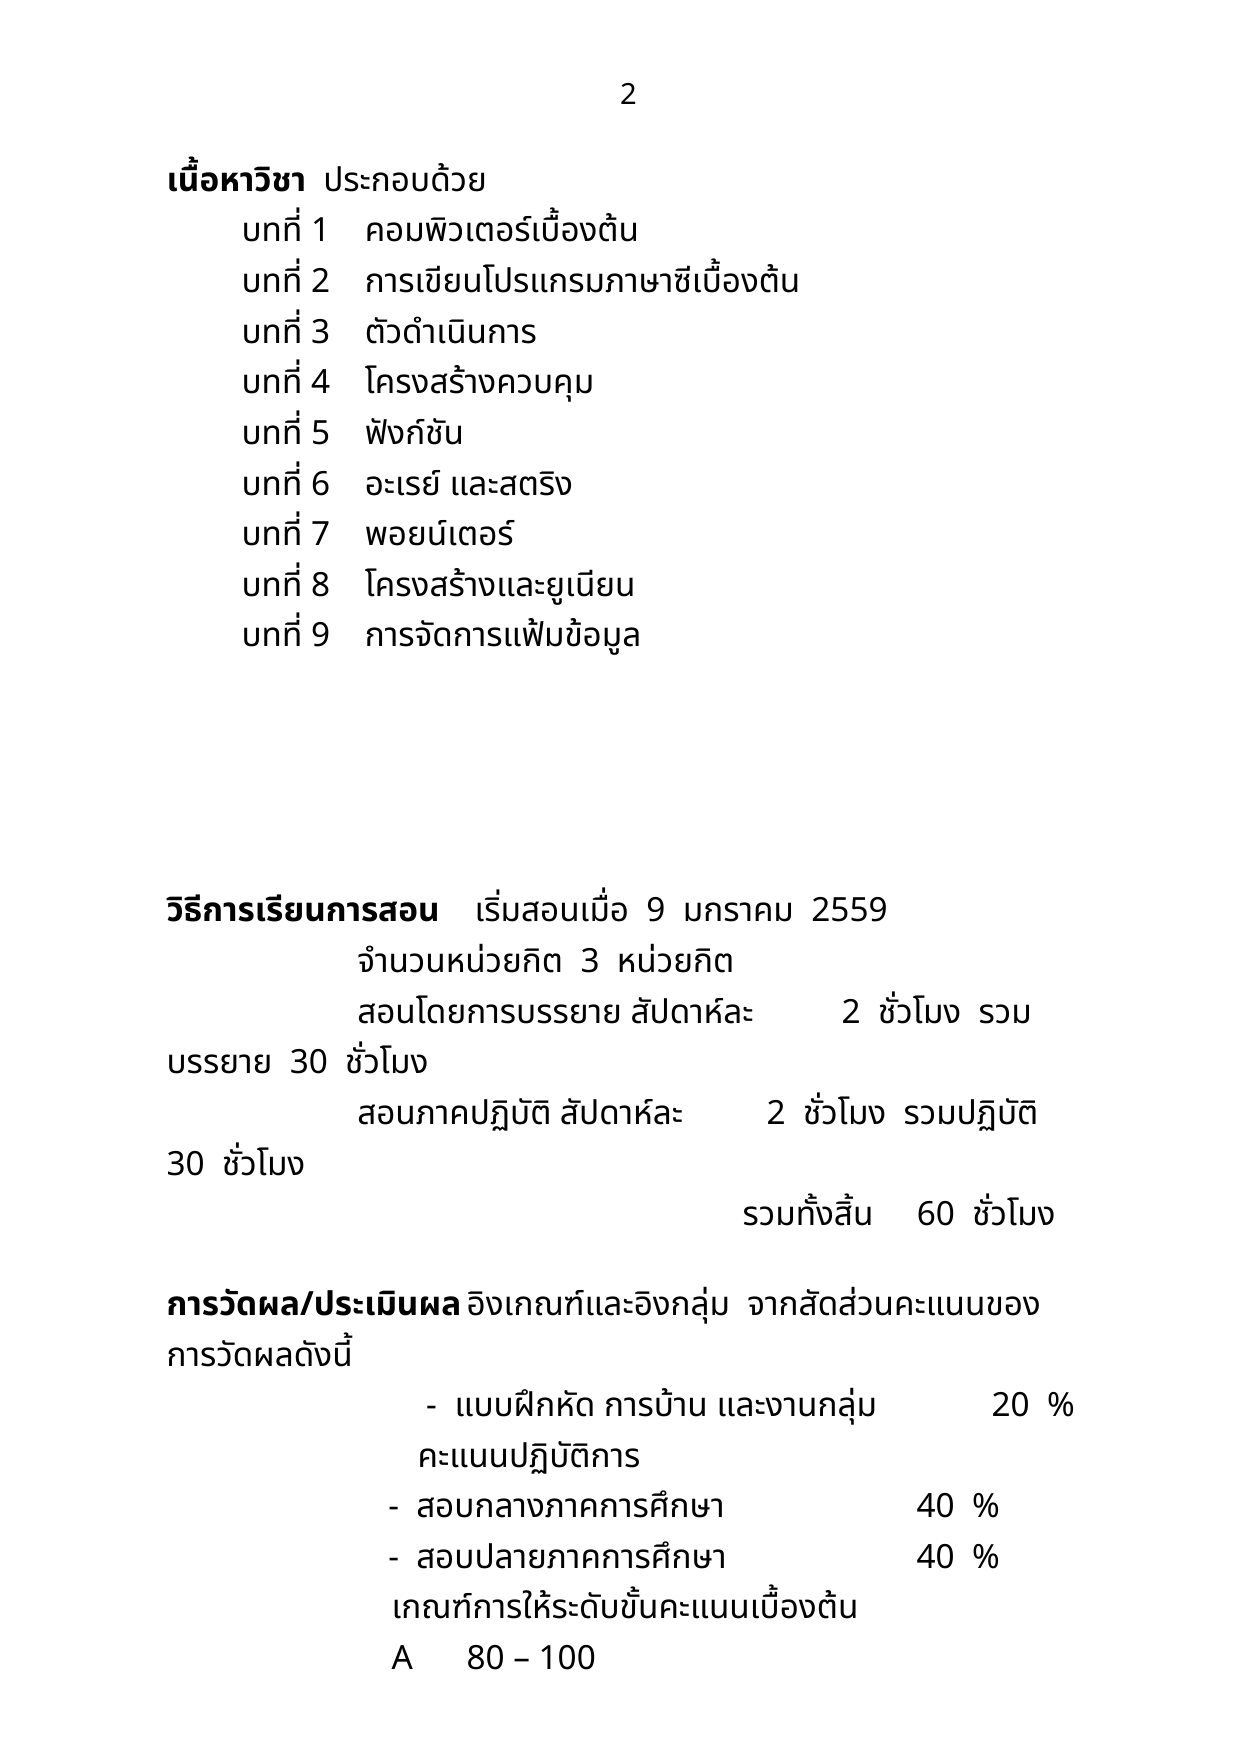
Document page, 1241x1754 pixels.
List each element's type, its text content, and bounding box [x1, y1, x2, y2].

text สอนโดยการบรรยาย สัปดาห์ละ 2 ชั่วโมง รวมบรรยาย 30 ชั่วโมง [166, 987, 1090, 1089]
text บทที่ 9 การจัดการแฟ้มข้อมูล [166, 611, 1090, 662]
text การวัดผล/ประเมินผล อิงเกณฑ์และอิงกลุ่ม จากสัดส่วนคะแนนของการวัดผลดังนี้ [166, 1280, 1090, 1381]
text - สอบปลายภาคการศึกษา 40 % [166, 1533, 1090, 1583]
text บทที่ 5 ฟังก์ชัน [166, 409, 1090, 459]
text เนื้อหาวิชา ประกอบด้วย [166, 156, 1090, 206]
text รวมทั้งสิ้น 60 ชั่วโมง [391, 1190, 1090, 1241]
text เกณฑ์การให้ระดับขั้นคะแนนเบื้องต้น [391, 1583, 1090, 1634]
text บทที่ 1 คอมพิวเตอร์เบื้องต้น [166, 206, 1090, 257]
text จำนวนหน่วยกิต 3 หน่วยกิต [166, 937, 1090, 987]
text คะแนนปฏิบัติการ [166, 1432, 1090, 1482]
text บทที่ 6 อะเรย์ และสตริง [166, 459, 1090, 510]
text A 80 – 100 [391, 1634, 1090, 1679]
text - แบบฝึกหัด การบ้าน และงานกลุ่ม 20 % [166, 1381, 1090, 1432]
text บทที่ 8 โครงสร้างและยูเนียน [166, 561, 1090, 611]
text บทที่ 7 พอยน์เตอร์ [166, 510, 1090, 561]
text สอนภาคปฏิบัติ สัปดาห์ละ 2 ชั่วโมง รวมปฏิบัติ 30 ชั่วโมง [166, 1089, 1090, 1190]
text วิธีการเรียนการสอน เริ่มสอนเมื่อ 9 มกราคม 2559 [166, 886, 1090, 937]
text บทที่ 2 การเขียนโปรแกรมภาษาซีเบื้องต้น [166, 257, 1090, 307]
text บทที่ 4 โครงสร้างควบคุม [166, 358, 1090, 409]
text - สอบกลางภาคการศึกษา 40 % [166, 1482, 1090, 1533]
text บทที่ 3 ตัวดำเนินการ [166, 307, 1090, 358]
